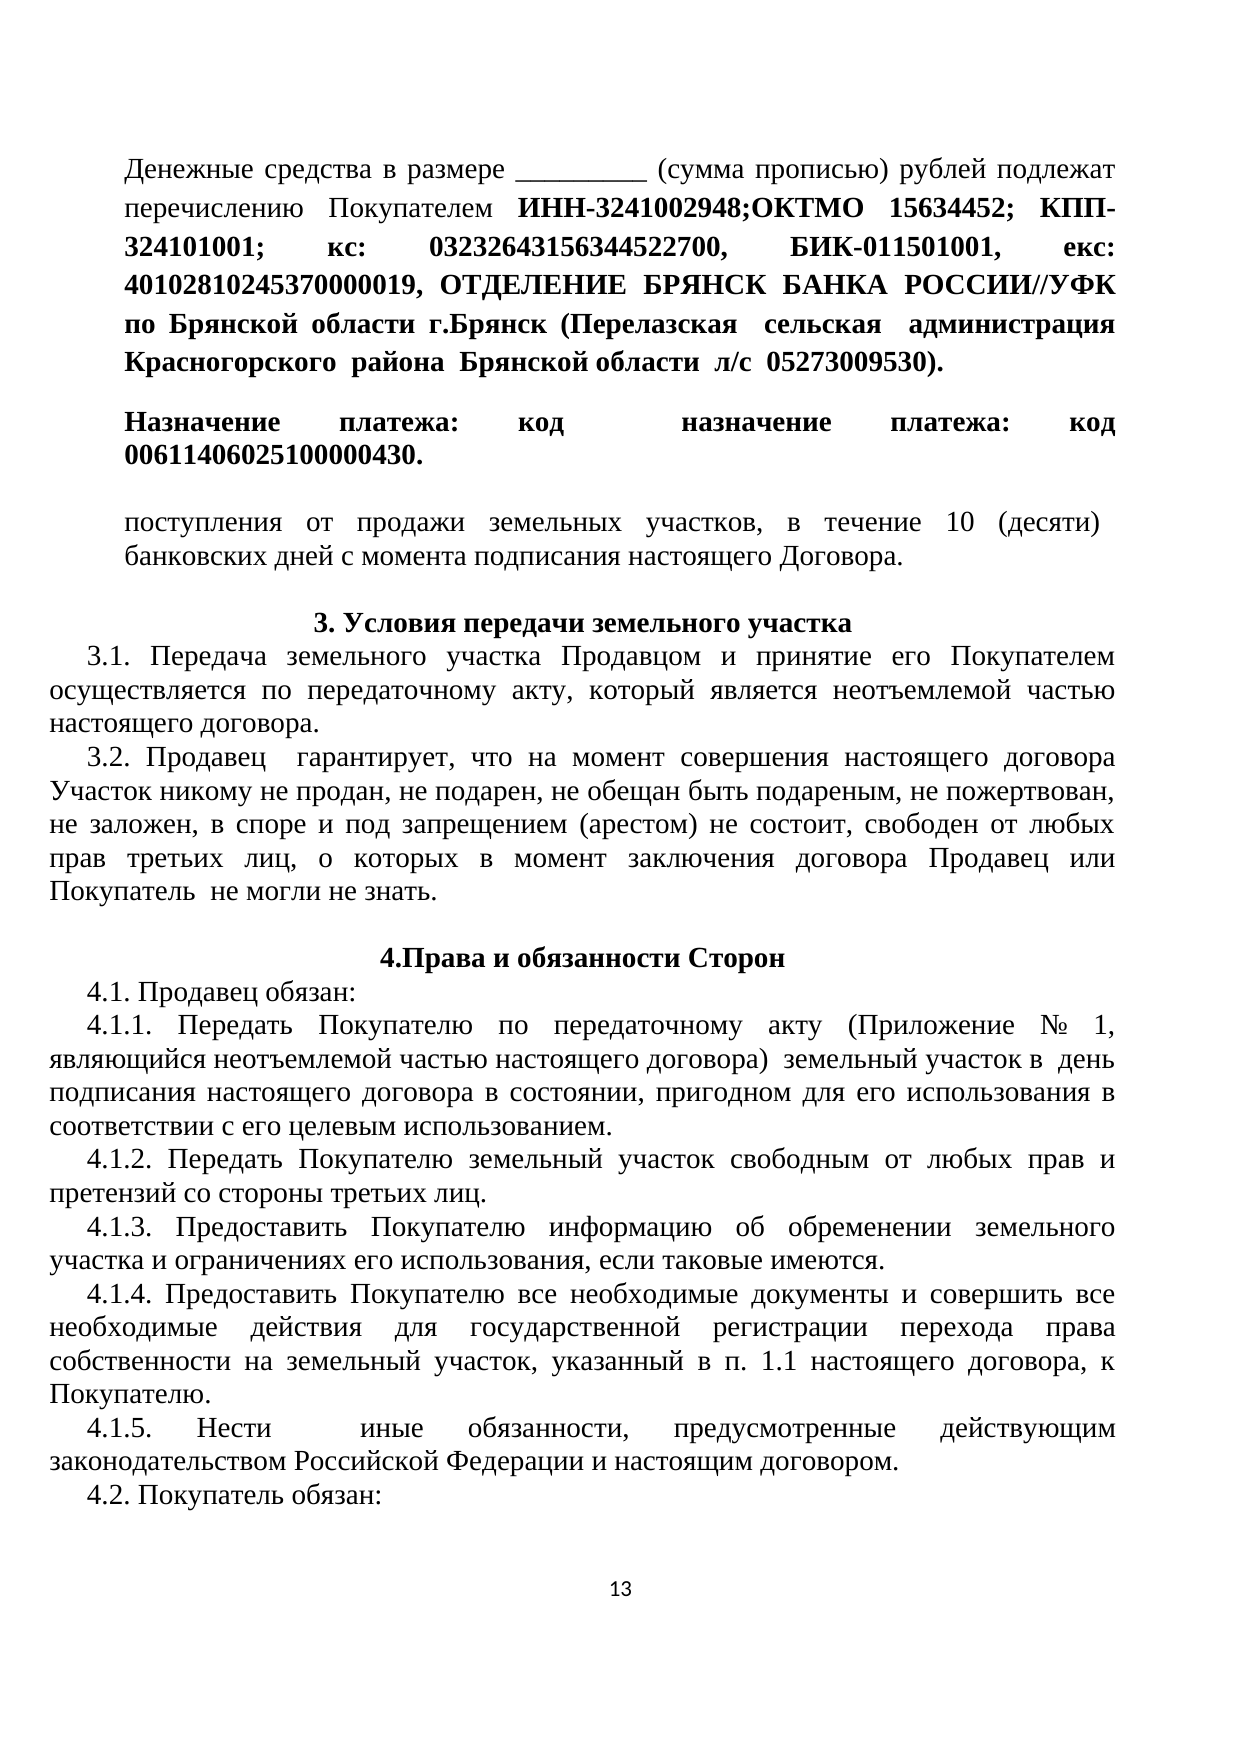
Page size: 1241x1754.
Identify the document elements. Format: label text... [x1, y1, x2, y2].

text 4.1.5. Нести иные обязанности, предусмотренные действующим законодательством Российской Федерации и настоящим договором. [49, 1410, 1116, 1477]
text 4.Права и обязанности Сторон [49, 940, 1116, 974]
text 4.2. Покупатель обязан: [49, 1477, 1116, 1511]
text 4.1.2. Передать Покупателю земельный участок свободным от любых прав и претензий со стороны третьих лиц. [49, 1142, 1116, 1209]
text 4.1.4. Предоставить Покупателю все необходимые документы и совершить все необходимые действия для государственной регистрации перехода права собственности на земельный участок, указанный в п. 1.1 настоящего договора, к Покупателю. [49, 1276, 1116, 1410]
text 4.1.1. Передать Покупателю по передаточному акту (Приложение № 1, являющийся неотъемлемой частью настоящего договора) земельный участок в день подписания настоящего договора в состоянии, пригодном для его использования в соответствии с его целевым использованием. [49, 1007, 1116, 1142]
text поступления от продажи земельных участков, в течение 10 (десяти) банковских дней с момента подписания настоящего Договора. [124, 504, 1101, 571]
text Денежные средства в размере _________ (сумма прописью) рублей подлежат перечислению Покупателем ИНН-3241002948;ОКТМО 15634452; КПП-324101001; кс: 03232643156344522700, БИК-011501001, екс: 40102810245370000019, ОТДЕЛЕНИЕ БРЯНСК БАНКА РОССИИ//УФК по Брянской области г.Брянск (Перелазская сельская администрация Красногорского района Брянской области л/с 05273009530). [124, 152, 1116, 378]
text 3. Условия передачи земельного участка [49, 605, 1116, 638]
text 4.1.3. Предоставить Покупателю информацию об обременении земельного участка и ограничениях его использования, если таковые имеются. [49, 1209, 1116, 1276]
text 3.2. Продавец гарантирует, что на момент совершения настоящего договора Участок никому не продан, не подарен, не обещан быть подареным, не пожертвован, не заложен, в споре и под запрещением (арестом) не состоит, свободен от любых прав третьих лиц, о которых в момент заключения договора Продавец или Покупатель не могли не знать. [49, 739, 1116, 907]
text Назначение платежа: код назначение платежа: код 00611406025100000430. [124, 404, 1116, 471]
text 3.1. Передача земельного участка Продавцом и принятие его Покупателем осуществляется по передаточному акту, который является неотъемлемой частью настоящего договора. [49, 638, 1116, 739]
text 4.1. Продавец обязан: [49, 974, 1116, 1007]
